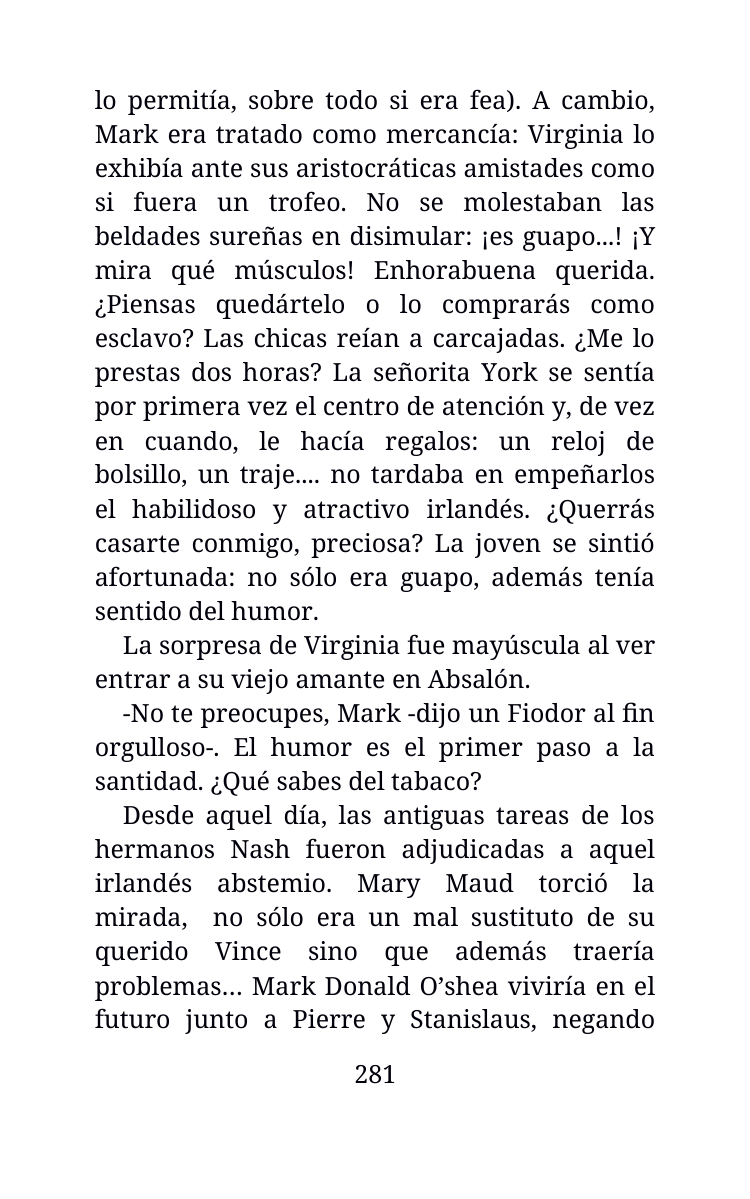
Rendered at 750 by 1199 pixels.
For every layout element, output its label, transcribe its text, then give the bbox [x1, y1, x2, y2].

text La sorpresa de Virginia fue mayúscula al ver entrar a su viejo amante en Absalón. [94, 627, 656, 696]
text -No te preocupes, Mark -dijo un Fiodor al fin orgulloso-. El humor es el primer paso a la santidad. ¿Qué sabes del tabaco? [94, 696, 656, 798]
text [94, 798, 656, 1036]
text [94, 82, 656, 627]
